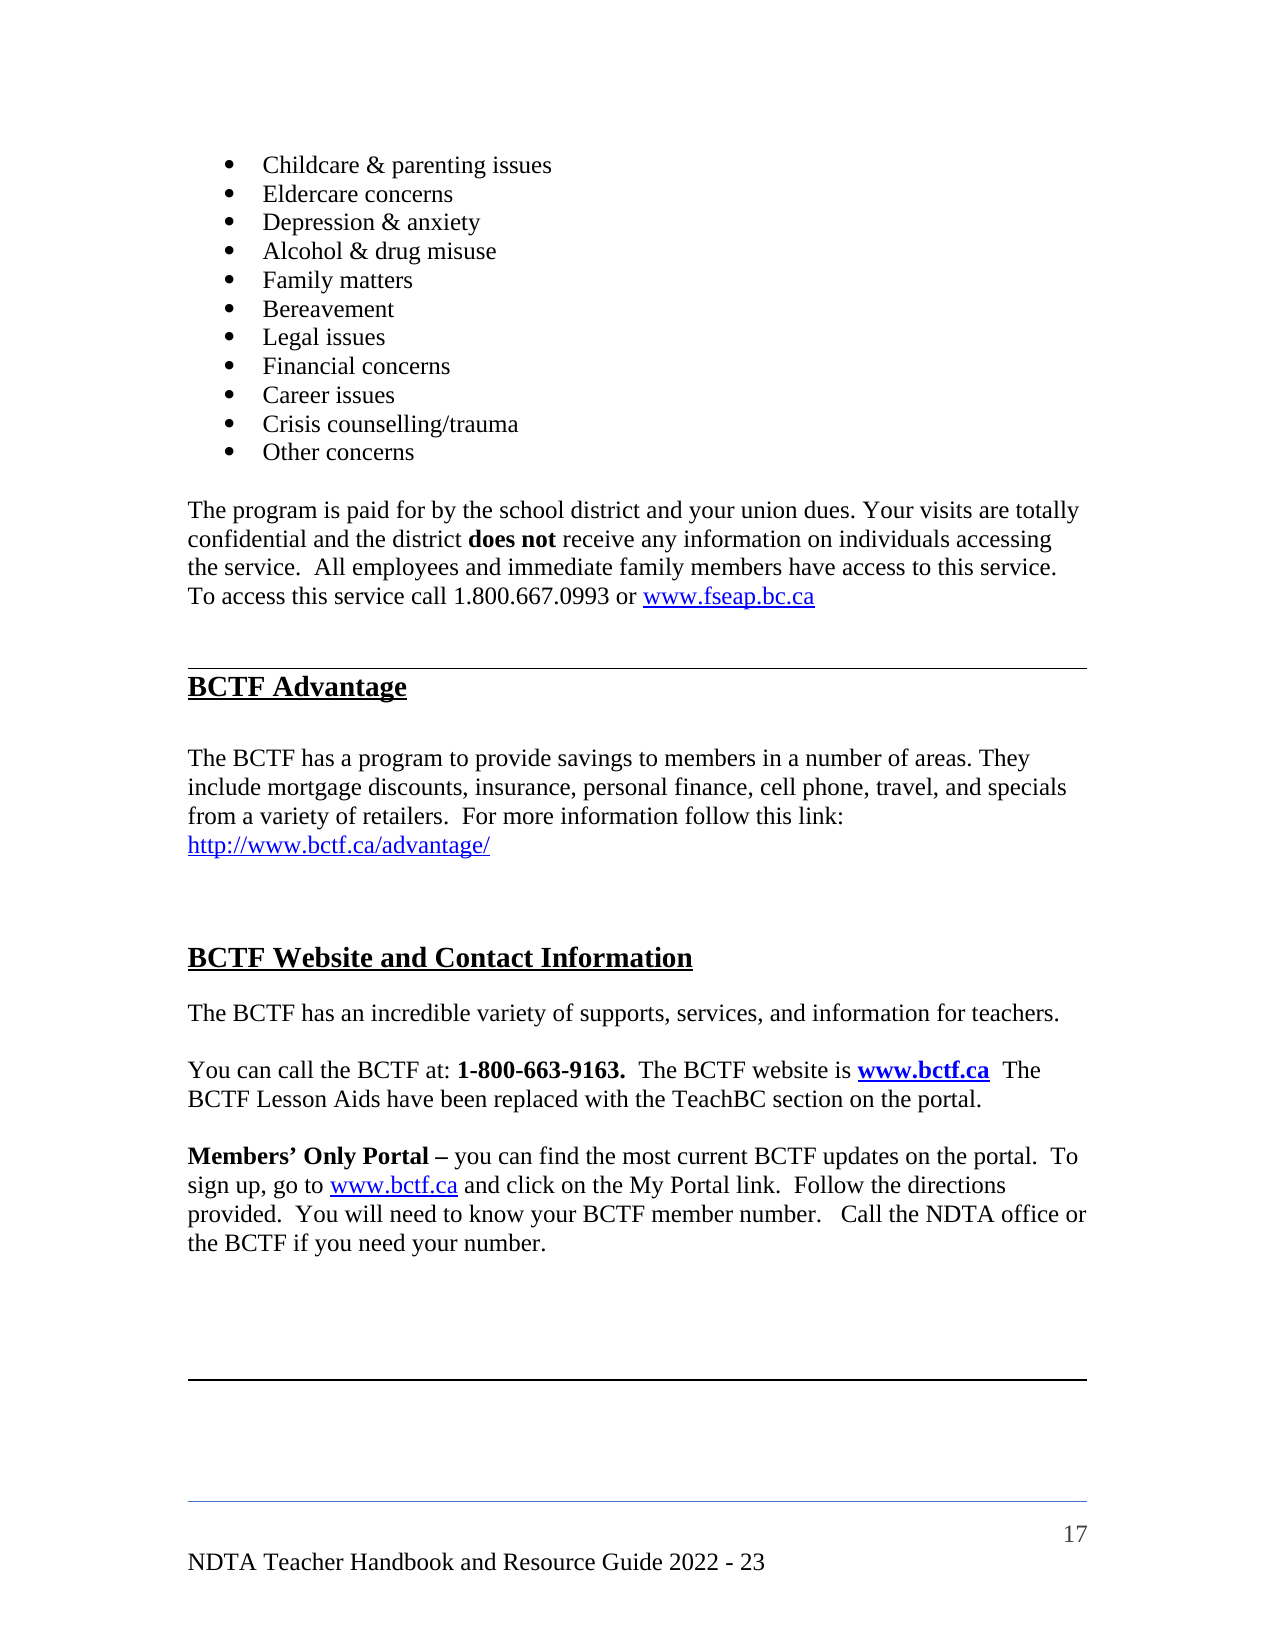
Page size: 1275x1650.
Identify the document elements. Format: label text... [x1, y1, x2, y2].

text The BCTF has a program to provide savings to members in a number of areas. They include mortgage discounts, insurance, personal finance, cell phone, travel, and specials from a variety of retailers. For more information follow this link: http://www.bctf.ca/advantage/ [187, 743, 1087, 858]
text You can call the BCTF at: 1-800-663-9163. The BCTF website is www.bctf.ca The BCTF Lesson Aids have been replaced with the TeachBC section on the portal. [187, 1055, 1087, 1113]
text Members’ Only Portal – you can find the most current BCTF updates on the portal. To sign up, go to www.bctf.ca and click on the My Portal link. Follow the directions provided. You will need to know your BCTF member number. Call the NDTA office or the BCTF if you need your number. [187, 1141, 1087, 1256]
list Family matters [225, 265, 1087, 294]
list Bereavement [225, 294, 1087, 322]
list Childcare & parenting issues [225, 150, 1087, 179]
list Alcohol & drug misuse [225, 236, 1087, 265]
list Depression & anxiety [225, 207, 1087, 236]
list Eldercare concerns [225, 179, 1087, 207]
list Other concerns [225, 437, 1087, 466]
text The BCTF has an incredible variety of supports, services, and information for teachers. [187, 998, 1087, 1026]
text BCTF Website and Contact Information [187, 940, 1087, 973]
list Crisis counselling/trauma [225, 409, 1087, 437]
text The program is paid for by the school district and your union dues. Your visits are totally confidential and the district does not receive any information on individuals accessing the service. All employees and immediate family members have access to this service. To access this service call 1.800.667.0993 or www.fseap.bc.ca [187, 495, 1087, 610]
list Financial concerns [225, 351, 1087, 380]
list Legal issues [225, 322, 1087, 351]
list Career issues [225, 380, 1087, 409]
text BCTF Advantage [187, 669, 1087, 703]
